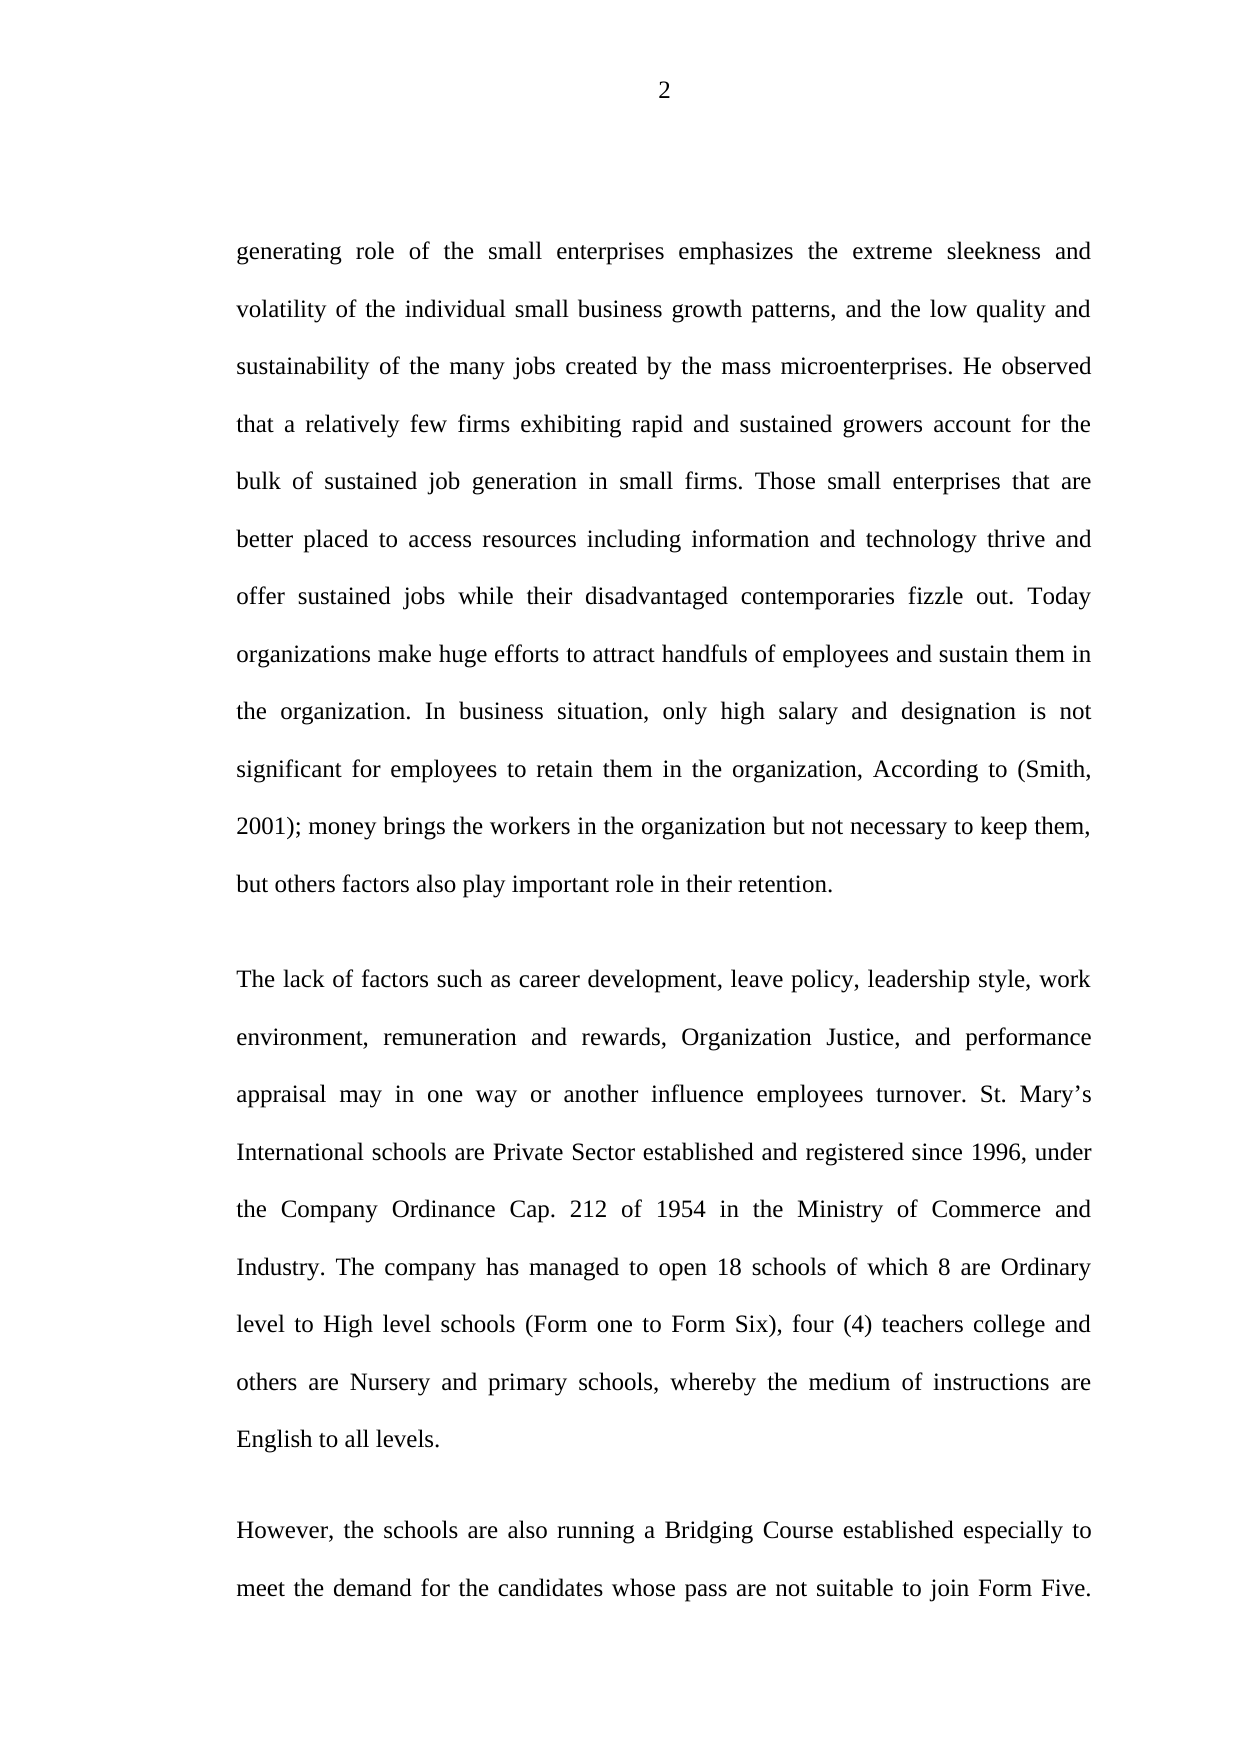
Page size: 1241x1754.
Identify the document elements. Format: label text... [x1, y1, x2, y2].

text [236, 1516, 1092, 1602]
text The lack of factors such as career development, leave policy, leadership style, work environment, remuneration and rewards, Organization Justice, and performance appraisal may in one way or another influence employees turnover. St. Mary’s International schools are Private Sector established and registered since 1996, under the Company Ordinance Cap. 212 of 1954 in the Ministry of Commerce and Industry. The company has managed to open 18 schools of which 8 are Ordinary level to High level schools (Form one to Form Six), four (4) teachers college and others are Nursery and primary schools, whereby the medium of instructions are English to all levels. [236, 964, 1092, 1453]
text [236, 236, 1092, 897]
